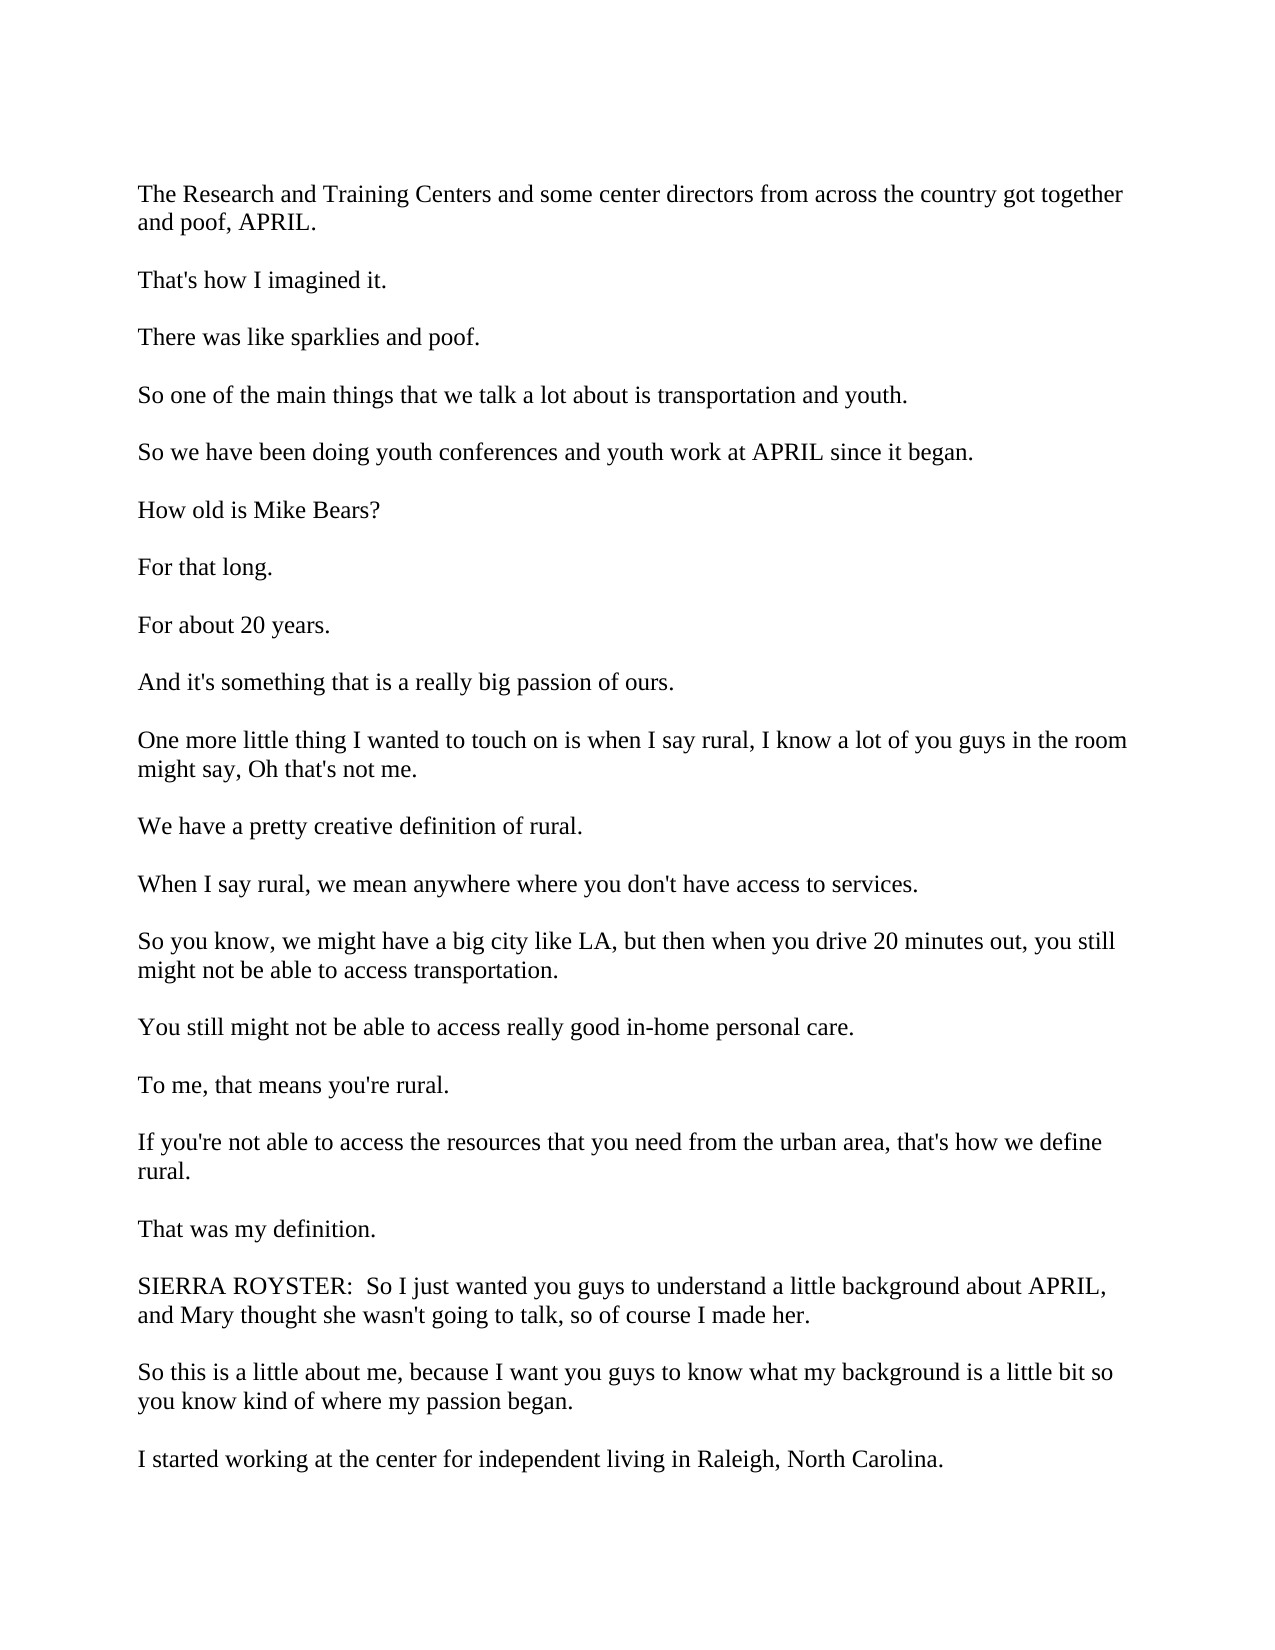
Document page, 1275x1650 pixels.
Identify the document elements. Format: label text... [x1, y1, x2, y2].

text I started working at the center for independent living in Raleigh, North Carolina. [137, 1444, 1138, 1472]
text And it's something that is a really big passion of ours. [137, 667, 1138, 696]
text If you're not able to access the resources that you need from the urban area, that's how we define rural. [137, 1127, 1138, 1185]
text The Research and Training Centers and some center directors from across the country got together and poof, APRIL. [137, 179, 1138, 236]
text For about 20 years. [137, 610, 1138, 639]
text When I say rural, we mean anywhere where you don't have access to services. [137, 869, 1138, 897]
text So you know, we might have a big city like LA, but then when you drive 20 minutes out, you still might not be able to access transportation. [137, 926, 1138, 984]
text How old is Mike Bears? [137, 495, 1138, 524]
text That was my definition. [137, 1214, 1138, 1242]
text You still might not be able to access really good in-home personal care. [137, 1012, 1138, 1041]
text We have a pretty creative definition of rural. [137, 811, 1138, 840]
text To me, that means you're rural. [137, 1070, 1138, 1099]
text There was like sparklies and poof. [137, 322, 1138, 351]
text So one of the main things that we talk a lot about is transportation and youth. [137, 380, 1138, 409]
text So this is a little about me, because I want you guys to know what my background is a little bit so you know kind of where my passion began. [137, 1357, 1138, 1415]
text So we have been doing youth conferences and youth work at APRIL since it began. [137, 437, 1138, 466]
text That's how I imagined it. [137, 265, 1138, 294]
text For that long. [137, 552, 1138, 581]
text SIERRA ROYSTER: So I just wanted you guys to understand a little background about APRIL, and Mary thought she wasn't going to talk, so of course I made her. [137, 1271, 1138, 1329]
text One more little thing I wanted to touch on is when I say rural, I know a lot of you guys in the room might say, Oh that's not me. [137, 725, 1138, 782]
